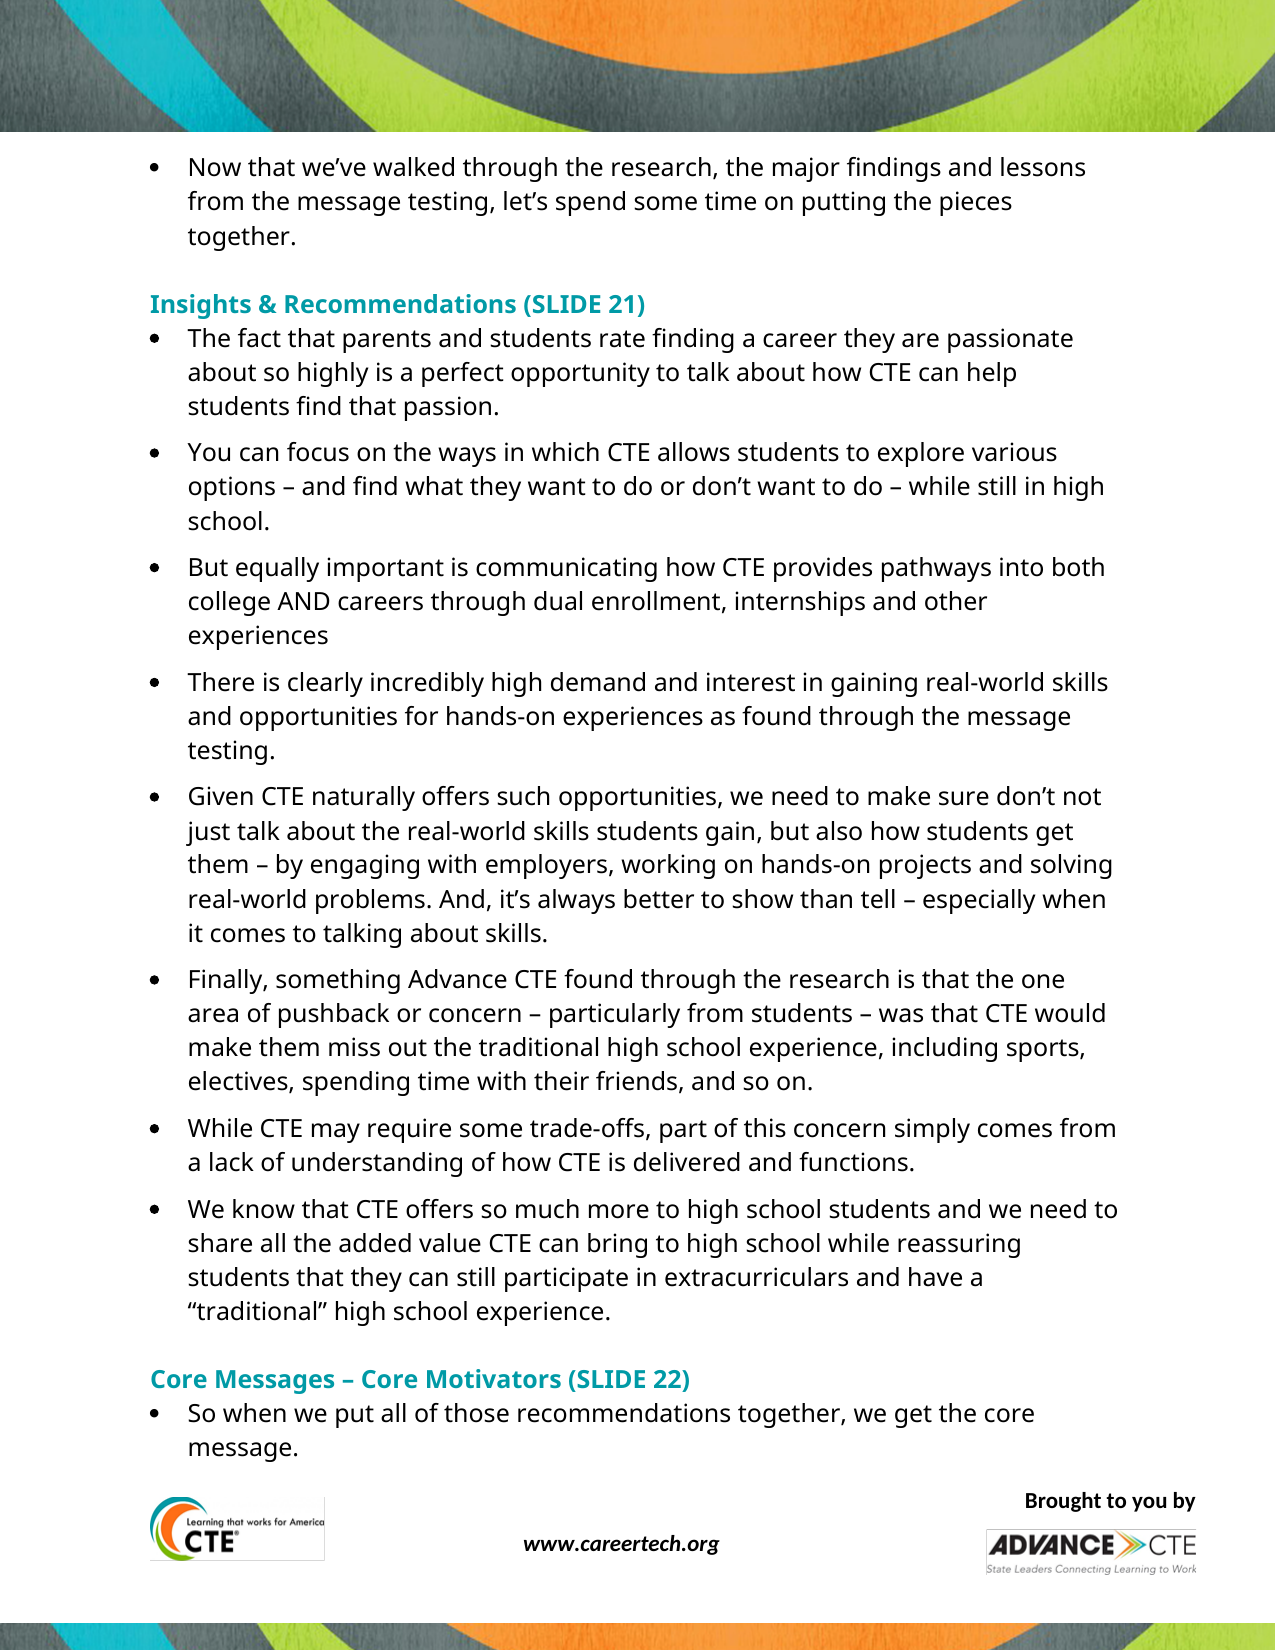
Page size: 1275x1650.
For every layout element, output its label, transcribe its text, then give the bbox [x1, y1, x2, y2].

picture [0, 1623, 1275, 1650]
list The fact that parents and students rate finding a career they are passionate about so highly is a perfect opportunity to talk about how CTE can help students find that passion. [150, 320, 1125, 422]
list Given CTE naturally offers such opportunities, we need to make sure don’t not just talk about the real-world skills students gain, but also how students get them – by engaging with employers, working on hands-on projects and solving real-world problems. And, it’s always better to show than tell – especially when it comes to talking about skills. [150, 779, 1125, 949]
list So when we put all of those recommendations together, we get the core message. [150, 1396, 1125, 1464]
list There is clearly incredibly high demand and interest in gaining real-world skills and opportunities for hands-on experiences as found through the message testing. [150, 664, 1125, 767]
picture [150, 1497, 1197, 1575]
list While CTE may require some trade-offs, part of this concern simply comes from a lack of understanding of how CTE is delivered and functions. [150, 1111, 1125, 1179]
list We know that CTE offers so much more to high school students and we need to share all the added value CTE can bring to high school while reassuring students that they can still participate in extracurriculars and have a “traditional” high school experience. [150, 1191, 1125, 1327]
text Core Messages – Core Motivators (SLIDE 22) [150, 1362, 1125, 1396]
list Finally, something Advance CTE found through the research is that the one area of pushback or concern – particularly from students – was that CTE would make them miss out the traditional high school experience, including sports, electives, spending time with their friends, and so on. [150, 962, 1125, 1098]
picture [0, 0, 1275, 132]
list But equally important is communicating how CTE provides pathways into both college AND careers through dual enrollment, internships and other experiences [150, 550, 1125, 652]
list You can focus on the ways in which CTE allows students to explore various options – and find what they want to do or don’t want to do – while still in high school. [150, 435, 1125, 537]
text Insights & Recommendations (SLIDE 21) [150, 286, 1125, 320]
list Now that we’ve walked through the research, the major findings and lessons from the message testing, let’s spend some time on putting the pieces together. [150, 150, 1125, 252]
